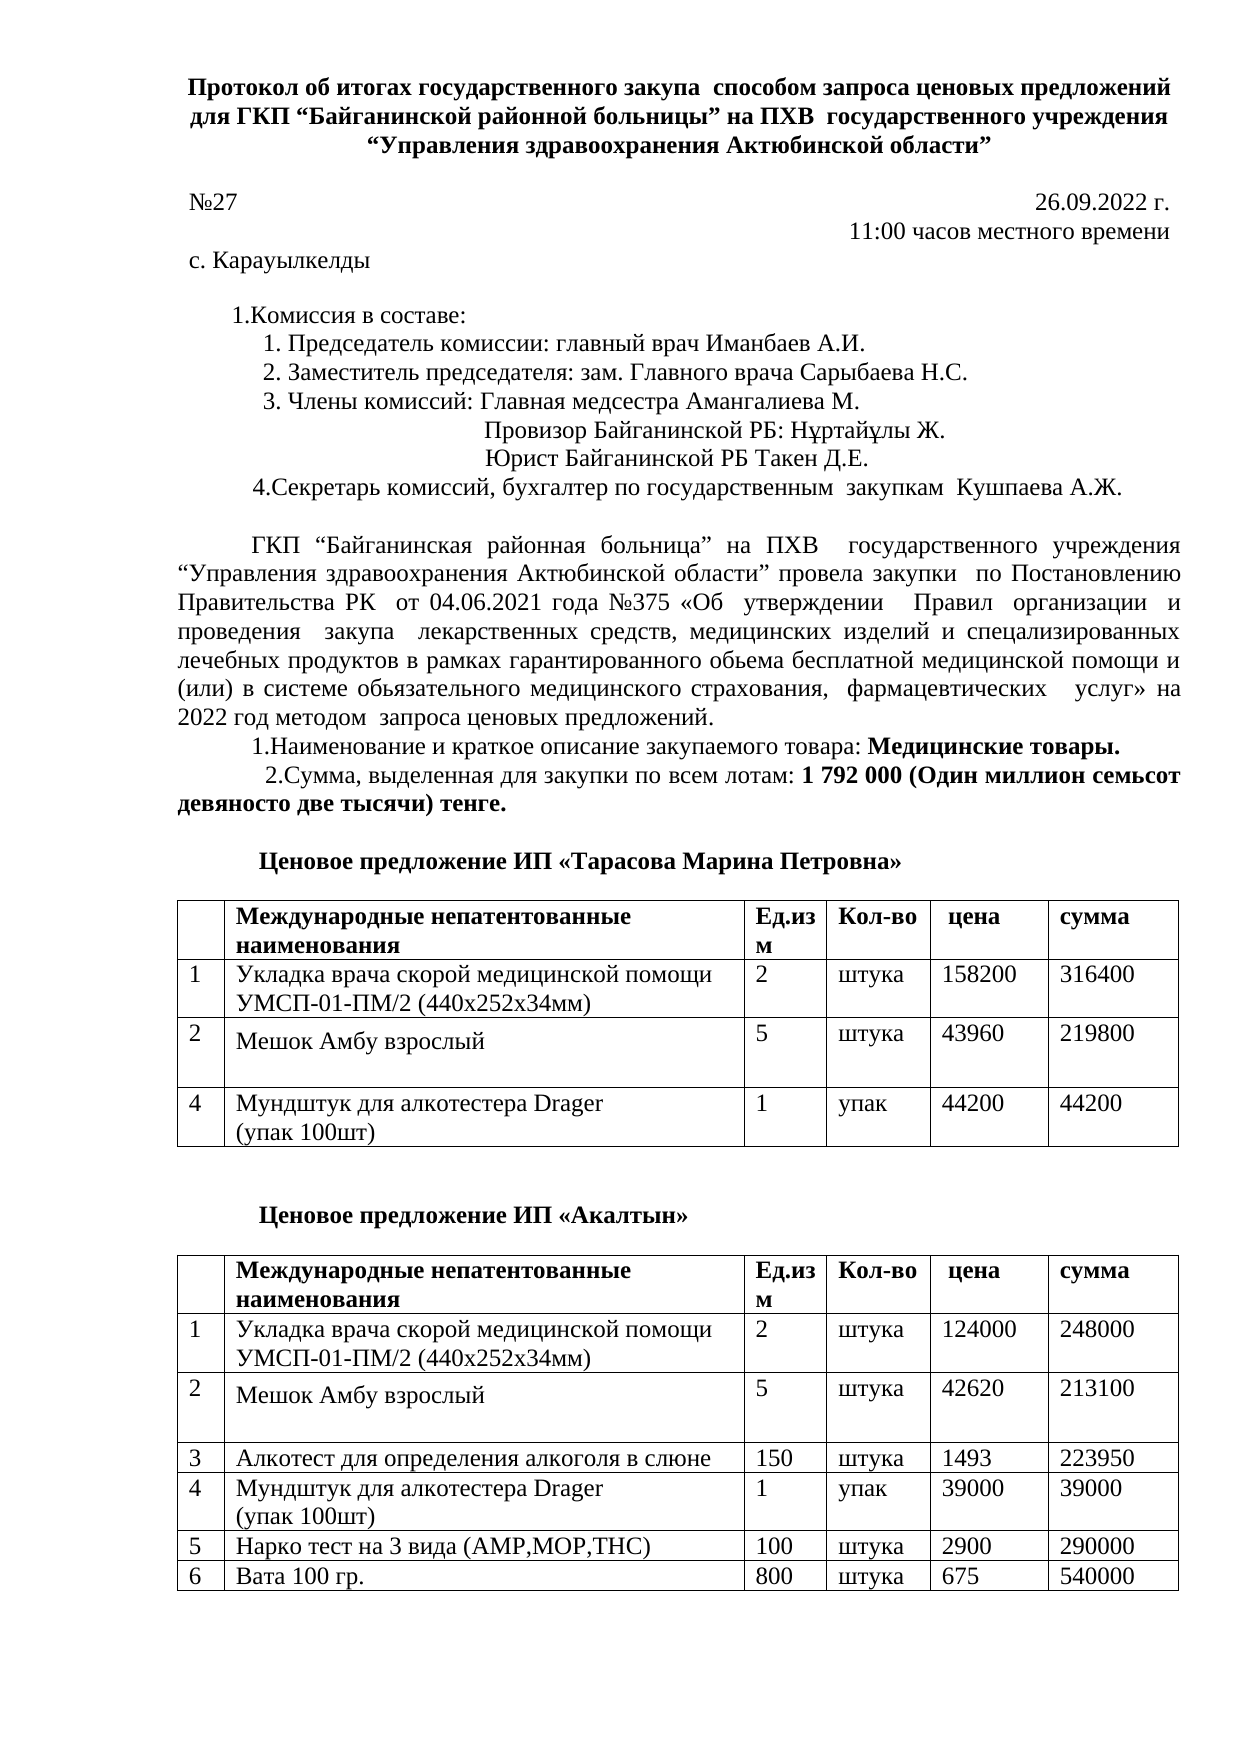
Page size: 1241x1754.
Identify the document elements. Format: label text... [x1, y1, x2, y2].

table_cell 124000 [931, 1314, 1048, 1372]
table_cell 6 [178, 1561, 224, 1590]
table_cell [225, 1373, 236, 1442]
table_cell 42620 [931, 1373, 1048, 1442]
table_cell 248000 [1049, 1314, 1178, 1372]
text 4.Секретарь комиссий, бухгалтер по государственным закупкам Кушпаева А.Ж. [177, 472, 1181, 501]
text Протокол об итогах государственного закупа способом запроса ценовых предложений для ГКП “Байганинской районной больницы” на ПХВ государственного учреждения “Управления здравоохранения Актюбинской области” [177, 72, 1181, 158]
table_cell 150 [745, 1443, 826, 1472]
table_header сумма [1049, 901, 1178, 958]
table_cell 2 [178, 1018, 224, 1087]
table_cell Мундштук для алкотестера Drager (упак 100шт) [225, 1473, 744, 1530]
table_cell штука [827, 960, 930, 1017]
table_cell 1 [745, 1088, 826, 1146]
table_cell 219800 [1049, 1018, 1178, 1087]
table_cell штука [827, 1561, 930, 1590]
table_cell штука [827, 1314, 930, 1372]
table_header сумма [1049, 1256, 1178, 1313]
table_cell 39000 [931, 1473, 1048, 1530]
table_header №27 с. Карауылкелды [177, 187, 476, 300]
table_cell 5 [178, 1531, 224, 1560]
text Ценовое предложение ИП «Тарасова Марина Петровна» [177, 846, 1181, 875]
table_cell 5 [745, 1018, 826, 1087]
table_cell 39000 [1049, 1473, 1178, 1530]
table_cell Мундштук для алкотестера Drager (упак 100шт) [225, 1088, 744, 1146]
table_header [178, 1256, 224, 1313]
table_header цена [931, 1256, 1048, 1313]
table_cell 223950 [1049, 1443, 1178, 1472]
table_cell 2 [745, 1314, 826, 1372]
table_header 26.09.2022 г. 11:00 часов местного времени [476, 187, 1181, 300]
table_cell 44200 [931, 1088, 1048, 1146]
table_cell [225, 1018, 236, 1087]
table_cell 2900 [931, 1531, 1048, 1560]
table_cell Нарко тест на 3 вида (AMP,MOP,THC) [225, 1531, 744, 1560]
table_cell 800 [745, 1561, 826, 1590]
table_cell штука [827, 1018, 930, 1087]
table_cell штука [827, 1531, 930, 1560]
text 1.Наименование и краткое описание закупаемого товара: Медицинские товары. [177, 731, 1181, 760]
text 2. Заместитель председателя: зам. Главного врача Сарыбаева Н.С. [263, 357, 1181, 386]
table_header Ед.изм [745, 901, 826, 958]
text 3. Члены комиссий: Главная медсестра Амангалиева М. [263, 386, 1181, 415]
table_cell упак [827, 1473, 930, 1530]
table_cell 675 [931, 1561, 1048, 1590]
table_header Международные непатентованные наименования [225, 901, 744, 958]
text 1. Председатель комиссии: главный врач Иманбаев А.И. [263, 328, 1181, 357]
table_cell 213100 [1049, 1373, 1178, 1442]
table_cell штука [827, 1443, 930, 1472]
table_cell 1493 [931, 1443, 1048, 1472]
table_cell 4 [178, 1473, 224, 1530]
text Ценовое предложение ИП «Акалтын» [177, 1201, 1181, 1229]
table_cell Укладка врача скорой медицинской помощи УМСП-01-ПМ/2 (440х252х34мм) [225, 960, 744, 1017]
table_cell Укладка врача скорой медицинской помощи УМСП-01-ПМ/2 (440х252х34мм) [225, 1314, 744, 1372]
text 2.Сумма, выделенная для закупки по всем лотам: 1 792 000 (Один миллион семьсот девяносто две тысячи) тенге. [177, 760, 1181, 817]
table_header Ед.изм [745, 1256, 826, 1313]
table_cell 158200 [931, 960, 1048, 1017]
table_header [178, 901, 224, 958]
table_cell 1 [745, 1473, 826, 1530]
table_cell 43960 [931, 1018, 1048, 1087]
table_cell 3 [178, 1443, 224, 1472]
table_header цена [931, 901, 1048, 958]
table_cell 4 [178, 1088, 224, 1146]
table_header Кол-во [827, 901, 930, 958]
table_cell 100 [745, 1531, 826, 1560]
table_cell 44200 [1049, 1088, 1178, 1146]
table_header Кол-во [827, 1256, 930, 1313]
table_header Международные непатентованные наименования [225, 1256, 744, 1313]
text Провизор Байганинской РБ: Нұртайұлы Ж. [484, 415, 1181, 443]
table_cell 540000 [1049, 1561, 1178, 1590]
table_cell 2 [178, 1373, 224, 1442]
table_cell 2 [745, 960, 826, 1017]
table_cell 1 [178, 960, 224, 1017]
text Юрист Байганинской РБ Такен Д.Е. [177, 443, 1181, 472]
text ГКП “Байганинская районная больница” на ПХВ государственного учреждения “Управления здравоохранения Актюбинской области” провела закупки по Постановлению Правительства РК от 04.06.2021 года №375 «Об утверждении Правил организации и проведения закупа лекарственных средств, медицинских изделий и спецализированных лечебных продуктов в рамках гарантированного обьема бесплатной медицинской помощи и (или) в системе обьязательного медицинского страхования, фармацевтических услуг» на 2022 год методом запроса ценовых предложений. [177, 530, 1181, 731]
table_cell Вата 100 гр. [225, 1561, 744, 1590]
table_cell 290000 [1049, 1531, 1178, 1560]
table_cell 316400 [1049, 960, 1178, 1017]
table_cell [225, 1443, 744, 1472]
table_cell 1 [178, 1314, 224, 1372]
table_cell 5 [745, 1373, 826, 1442]
table_cell упак [827, 1088, 930, 1146]
text 1.Комиссия в составе: [177, 300, 1181, 328]
table_cell штука [827, 1373, 930, 1442]
